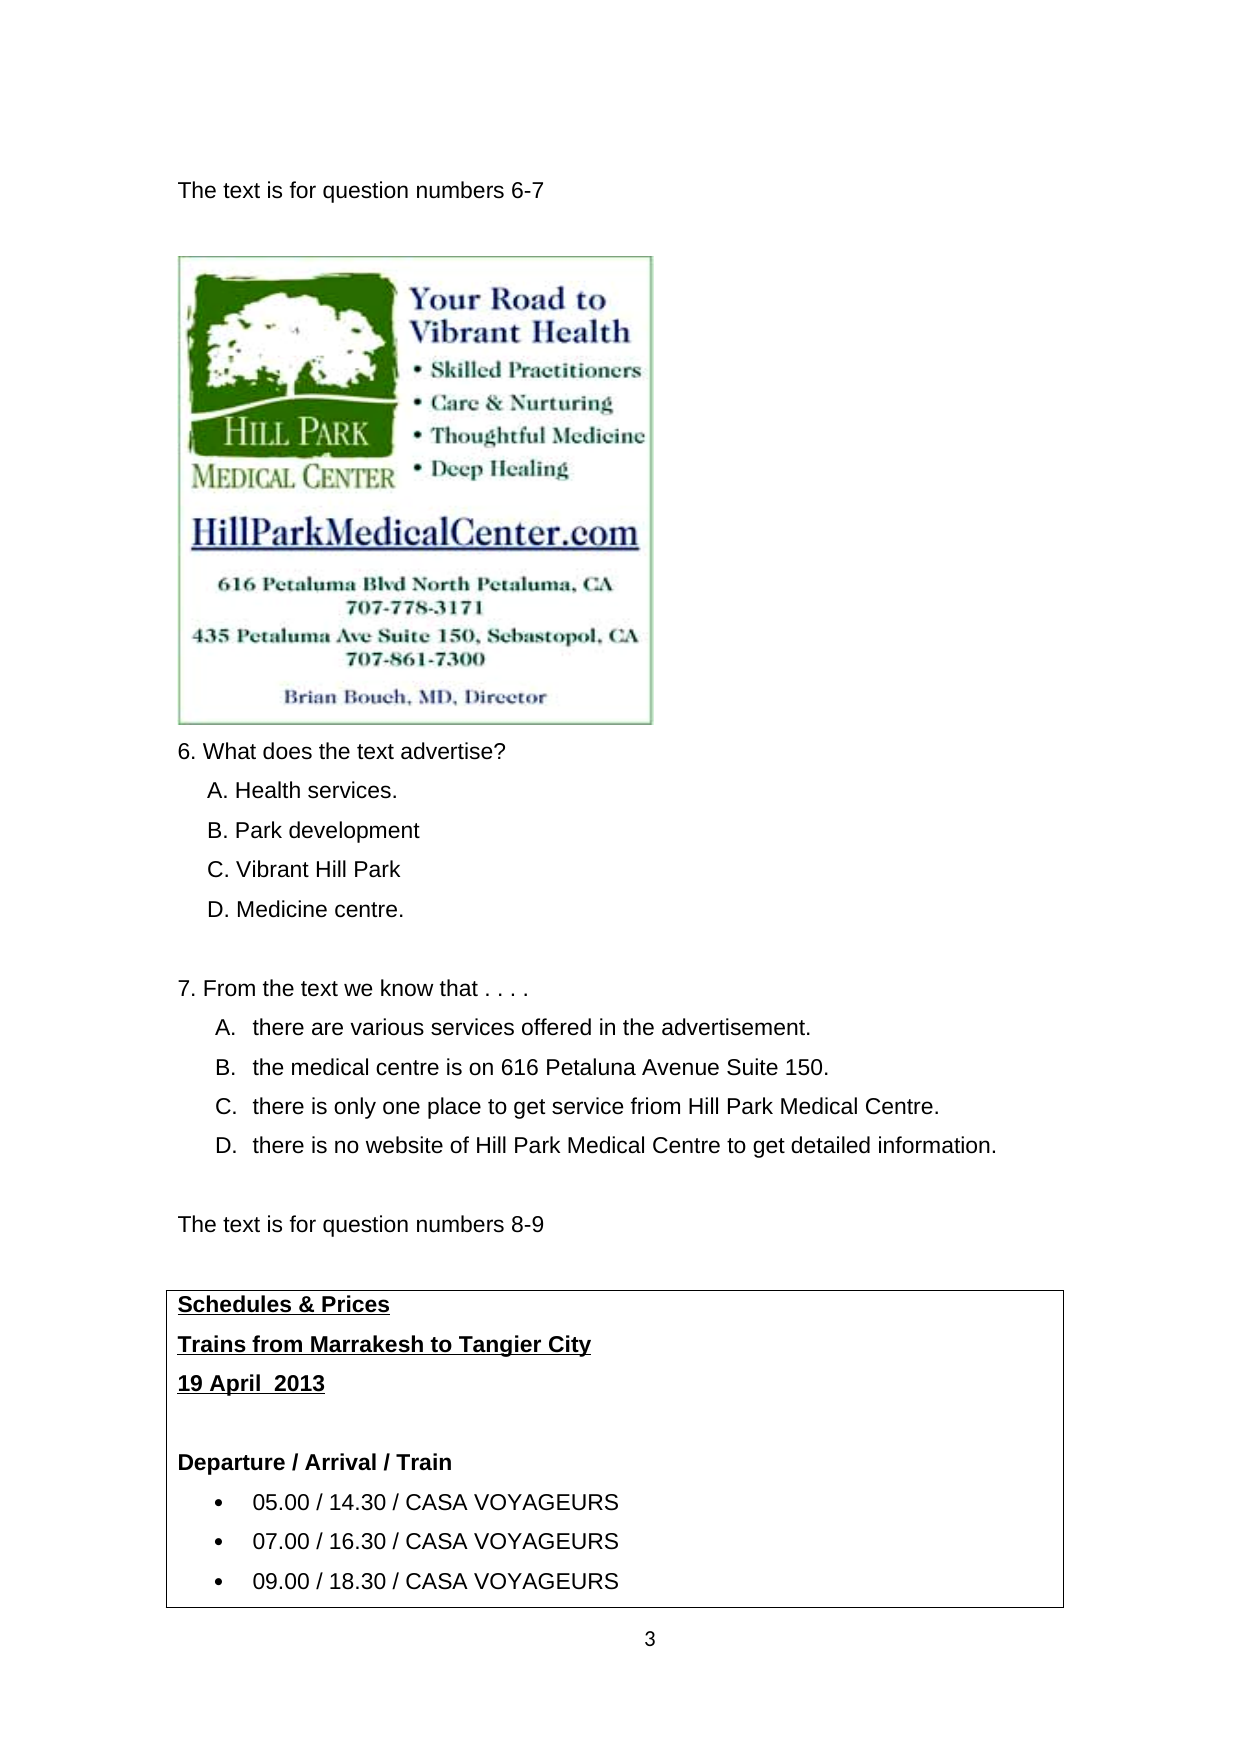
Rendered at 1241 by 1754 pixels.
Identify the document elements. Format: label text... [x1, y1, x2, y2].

text 6. What does the text advertise? [177, 738, 1122, 764]
text A. Health services. [177, 777, 1122, 803]
text B. Park development [177, 817, 1122, 843]
list the medical centre is on 616 Petaluna Avenue Suite 150. [215, 1053, 1122, 1080]
text The text is for question numbers 8-9 [177, 1211, 1122, 1238]
text 7. From the text we know that . . . . [177, 974, 1122, 1001]
list there are various services offered in the advertisement. [215, 1014, 1122, 1040]
text C. Vibrant Hill Park [177, 856, 1122, 882]
text D. Medicine centre. [177, 896, 1122, 922]
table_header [167, 1291, 1063, 1607]
list there is only one place to get service friom Hill Park Medical Centre. [215, 1093, 1122, 1119]
picture [177, 256, 654, 725]
text The text is for question numbers 6-7 [177, 177, 1122, 203]
list there is no website of Hill Park Medical Centre to get detailed information. [215, 1132, 1122, 1159]
